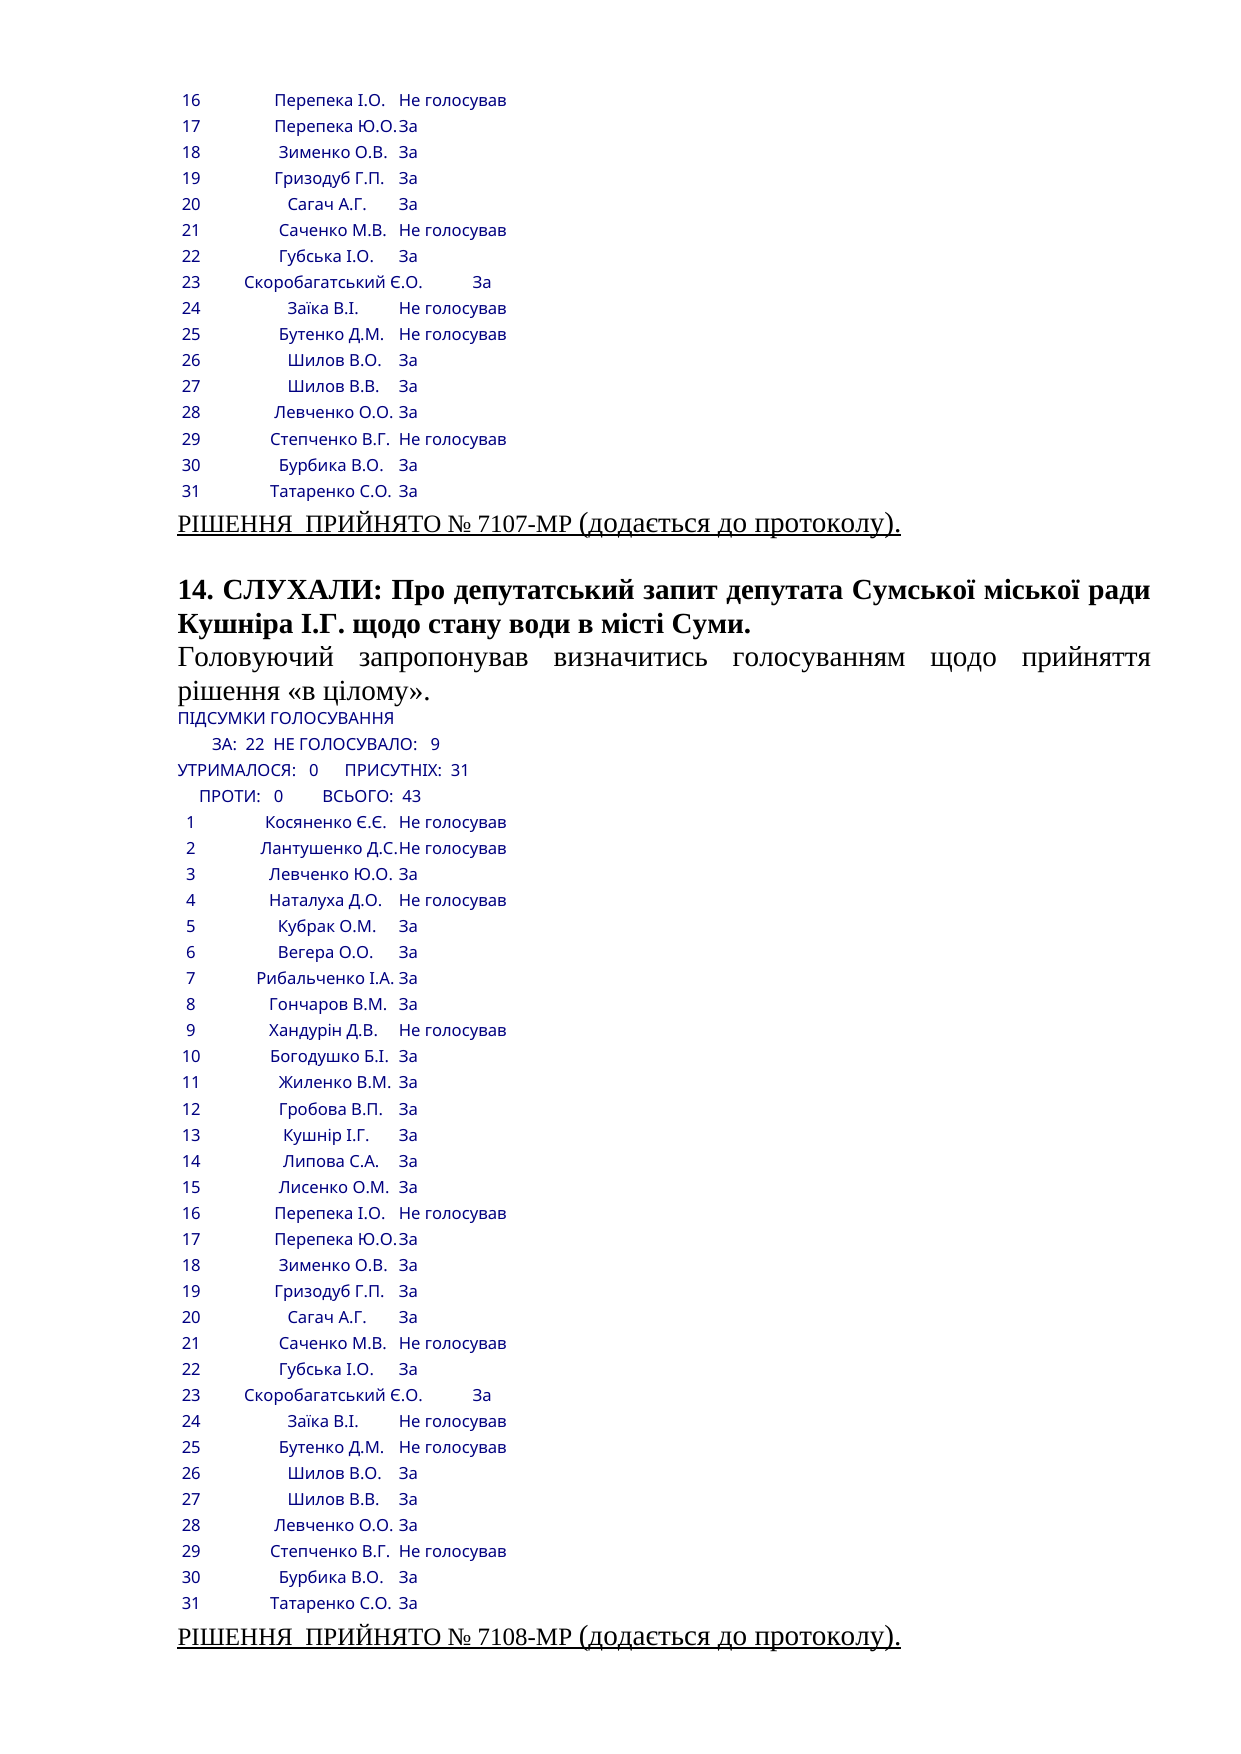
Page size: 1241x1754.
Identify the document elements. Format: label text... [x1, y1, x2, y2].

text 18 Зименко О.В. За [177, 141, 1152, 163]
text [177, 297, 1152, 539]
text 23 Скоробагатський Є.О. За [177, 271, 1152, 294]
text 19 Гризодуб Г.П. За [177, 167, 1152, 189]
text 20 Сагач А.Г. За [177, 193, 1152, 216]
text 22 Губська І.О. За [177, 245, 1152, 268]
text 21 Саченко М.В. Не голосував [177, 219, 1152, 242]
text 16 Перепека І.О. Не голосував [177, 89, 1152, 111]
text 17 Перепека Ю.О. За [177, 115, 1152, 137]
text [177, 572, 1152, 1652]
